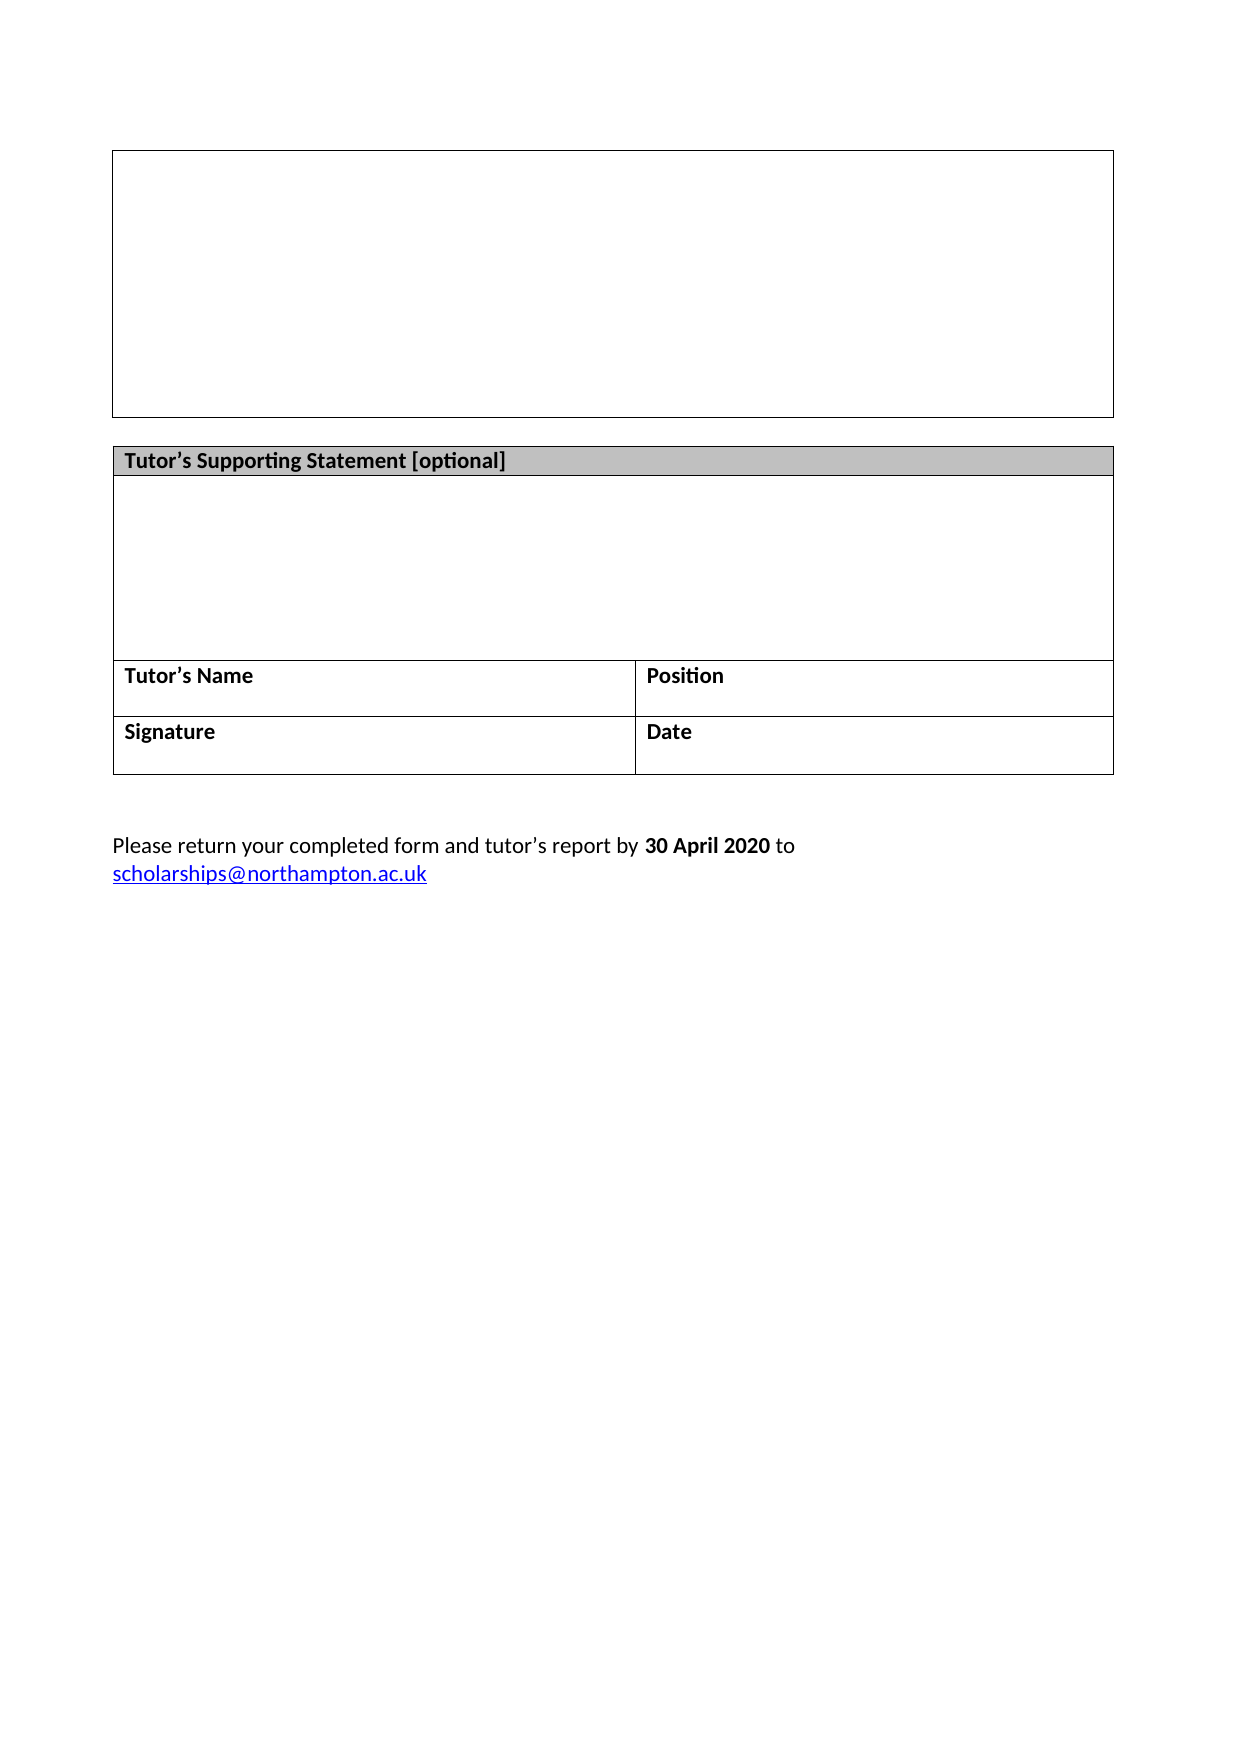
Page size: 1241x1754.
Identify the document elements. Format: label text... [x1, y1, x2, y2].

table_cell Position [636, 661, 1113, 716]
table_cell [113, 151, 1113, 417]
table_cell [114, 476, 1113, 660]
table_header Tutor’s Supporting Statement [optional] [114, 447, 1113, 475]
table_cell Signature [114, 717, 635, 774]
text scholarships@northampton.ac.uk [112, 859, 1128, 887]
text Please return your completed form and tutor’s report by 30 April 2020 to [112, 831, 1128, 859]
table_cell Date [636, 717, 1113, 774]
table_cell Tutor’s Name [114, 661, 635, 716]
